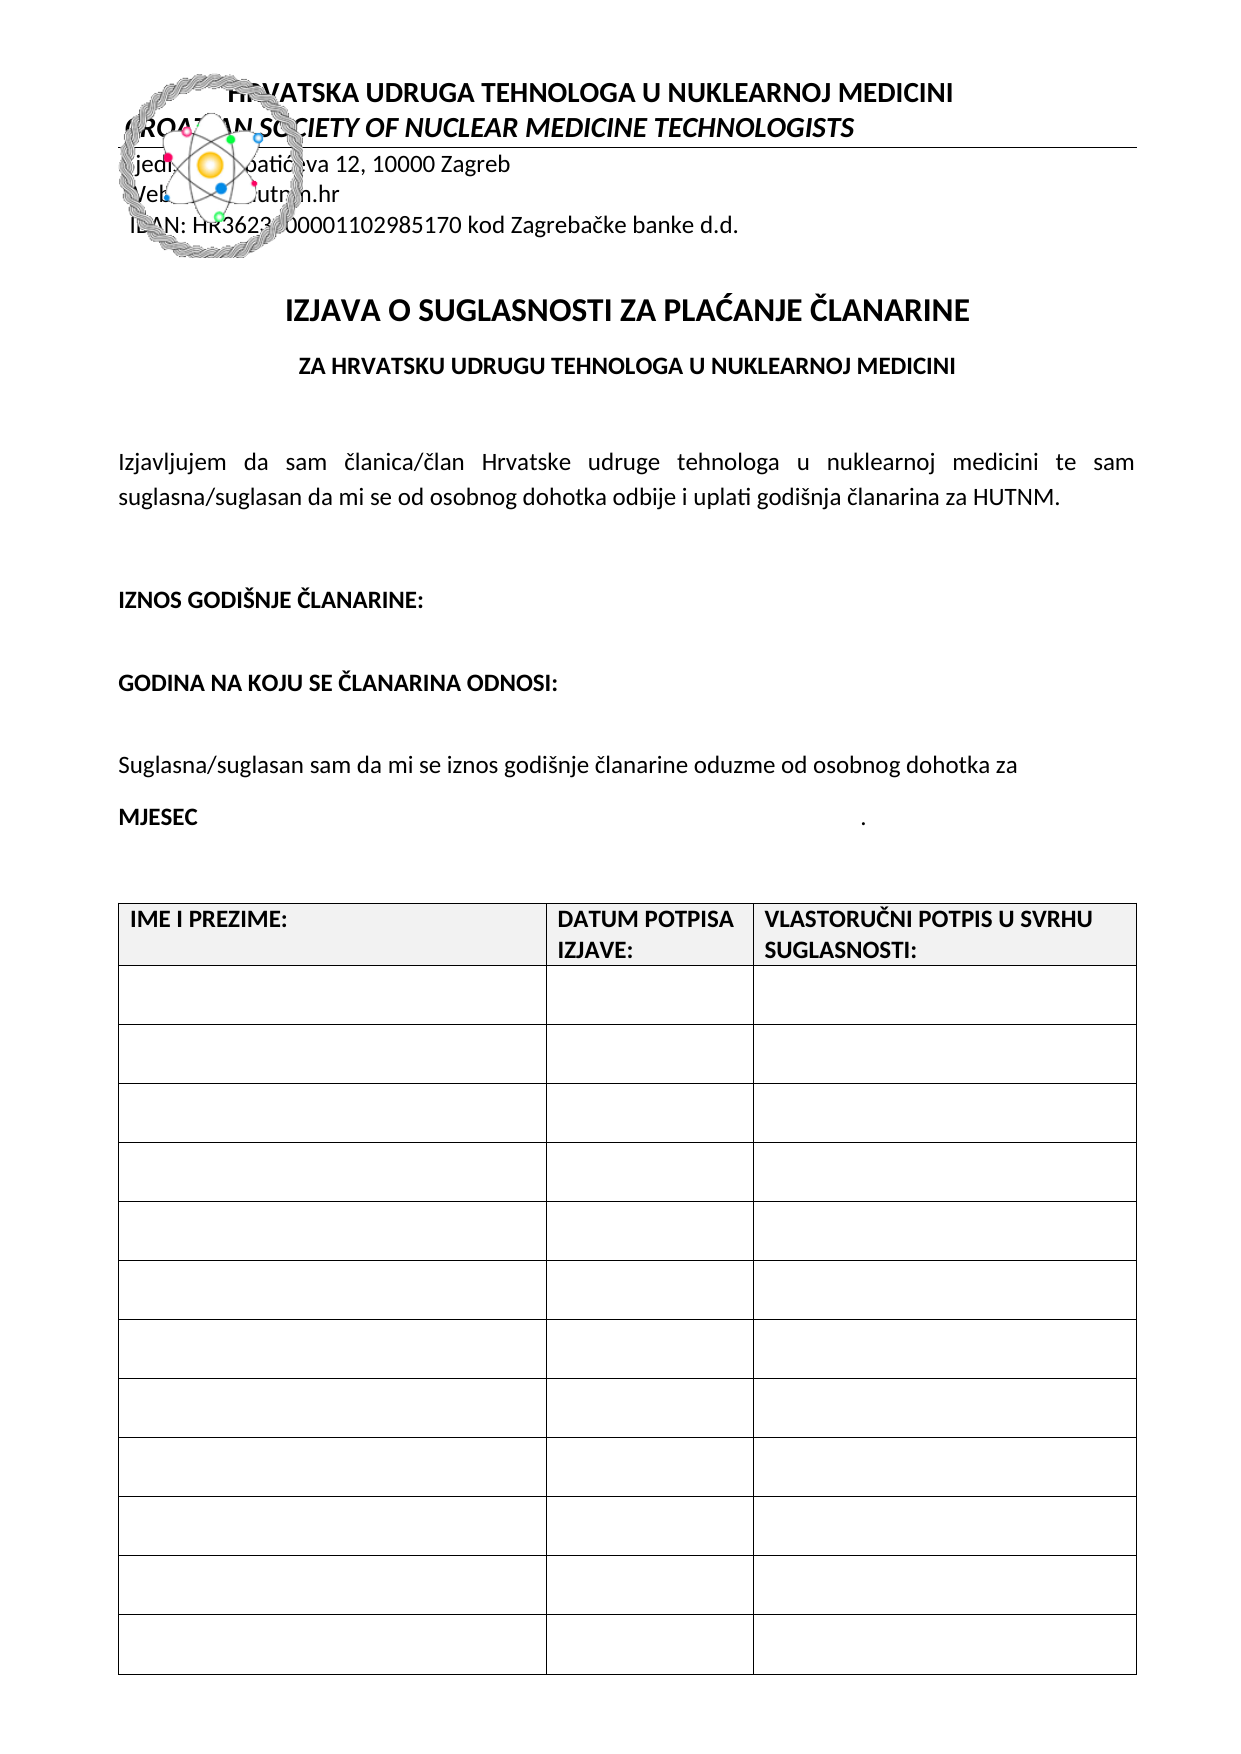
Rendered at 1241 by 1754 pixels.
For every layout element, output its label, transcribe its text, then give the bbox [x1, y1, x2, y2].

table_cell [119, 1320, 546, 1378]
table_header VLASTORUČNI POTPIS U SVRHU SUGLASNOSTI: [754, 904, 1136, 965]
table_cell [754, 1438, 1136, 1496]
table_header IME I PREZIME: [119, 904, 546, 965]
table_header DATUM POTPISA IZJAVE: [547, 904, 753, 965]
table_cell [754, 1084, 1136, 1142]
table_cell [119, 1084, 546, 1142]
text IZJAVA O SUGLASNOSTI ZA PLAĆANJE ČLANARINE [118, 289, 1137, 330]
table_cell [119, 1615, 546, 1673]
table_cell [754, 1261, 1136, 1319]
table_cell [754, 1615, 1136, 1673]
table_cell [547, 1556, 753, 1614]
table_cell [119, 1379, 546, 1437]
table_cell [547, 1261, 753, 1319]
table_cell [547, 1320, 753, 1378]
table_cell [547, 966, 753, 1024]
table_cell [119, 1438, 546, 1496]
table_cell [547, 1025, 753, 1083]
picture [118, 73, 303, 258]
table_cell [754, 1556, 1136, 1614]
table_cell [547, 1438, 753, 1496]
table_cell [547, 1497, 753, 1555]
table_cell [754, 966, 1136, 1024]
table_cell [754, 1143, 1136, 1201]
table_cell [119, 1143, 546, 1201]
table_cell [754, 1497, 1136, 1555]
table_cell [547, 1202, 753, 1260]
text ZA HRVATSKU UDRUGU TEHNOLOGA U NUKLEARNOJ MEDICINI [118, 350, 1137, 380]
table_cell [754, 1379, 1136, 1437]
table_cell [119, 966, 546, 1024]
table_cell [119, 1261, 546, 1319]
table_cell [754, 1202, 1136, 1260]
table_cell [547, 1084, 753, 1142]
text MJESEC . [118, 801, 1137, 832]
table_cell [547, 1379, 753, 1437]
table_cell [547, 1143, 753, 1201]
table_cell [547, 1615, 753, 1673]
text GODINA NA KOJU SE ČLANARINA ODNOSI: [118, 667, 1137, 731]
table_cell [754, 1320, 1136, 1378]
text Suglasna/suglasan sam da mi se iznos godišnje članarine oduzme od osobnog dohotka za [118, 750, 1137, 780]
text Izjavljujem da sam članica/član Hrvatske udruge tehnologa u nuklearnoj medicini te sam suglasna/suglasan da mi se od osobnog dohotka odbije i uplati godišnja članarina za HUTNM. [118, 446, 1137, 512]
table_cell [119, 1202, 546, 1260]
text IZNOS GODIŠNJE ČLANARINE: [118, 585, 1137, 648]
table_cell [754, 1025, 1136, 1083]
table_cell [119, 1025, 546, 1083]
table_cell [119, 1497, 546, 1555]
table_cell [119, 1556, 546, 1614]
